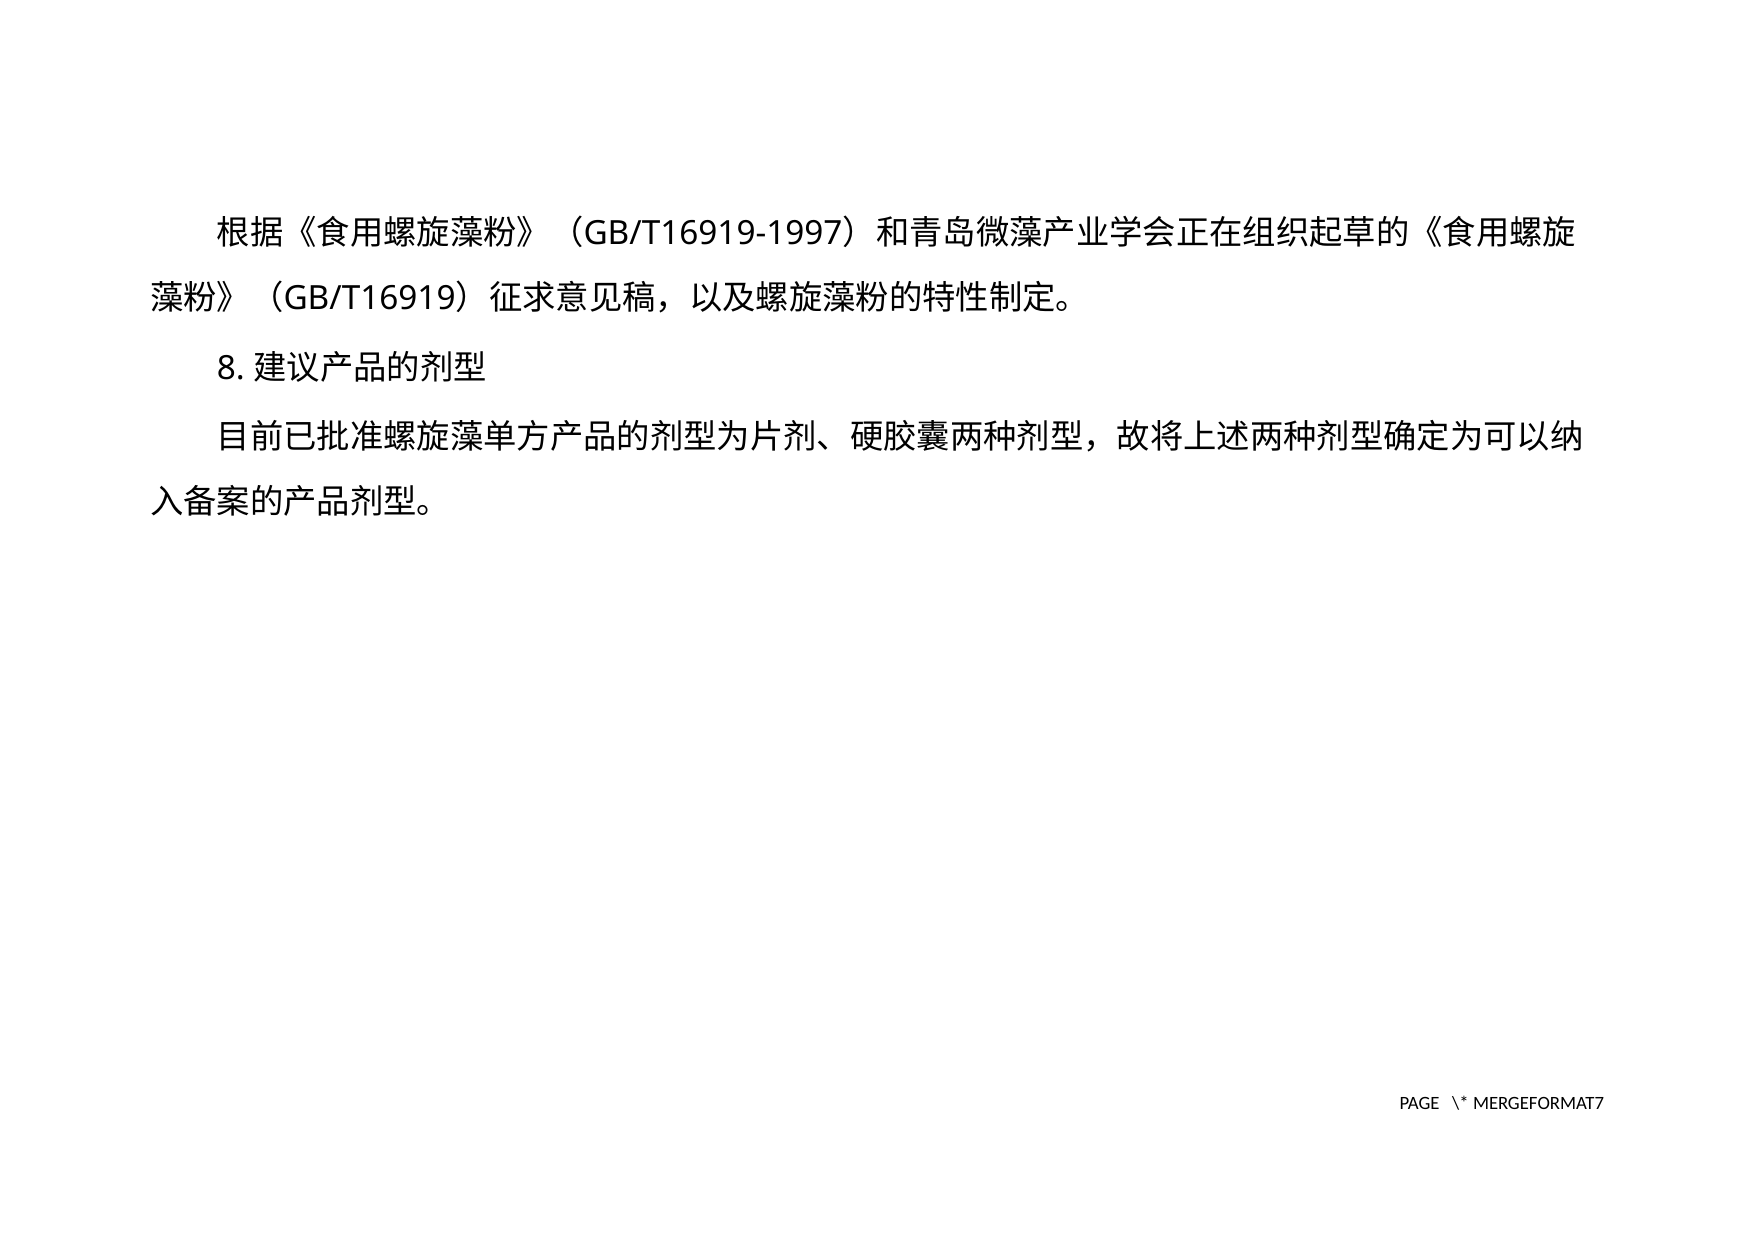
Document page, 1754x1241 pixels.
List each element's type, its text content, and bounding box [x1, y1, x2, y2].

subtitle 目前已批准螺旋藻单方产品的剂型为片剂、硬胶囊两种剂型，故将上述两种剂型确定为可以纳入备案的产品剂型。 [150, 402, 1604, 532]
subtitle 8. 建议产品的剂型 [150, 332, 1604, 397]
subtitle 根据《食用螺旋藻粉》（GB/T16919-1997）和青岛微藻产业学会正在组织起草的《食用螺旋藻粉》（GB/T16919）征求意见稿，以及螺旋藻粉的特性制定。 [150, 198, 1604, 328]
